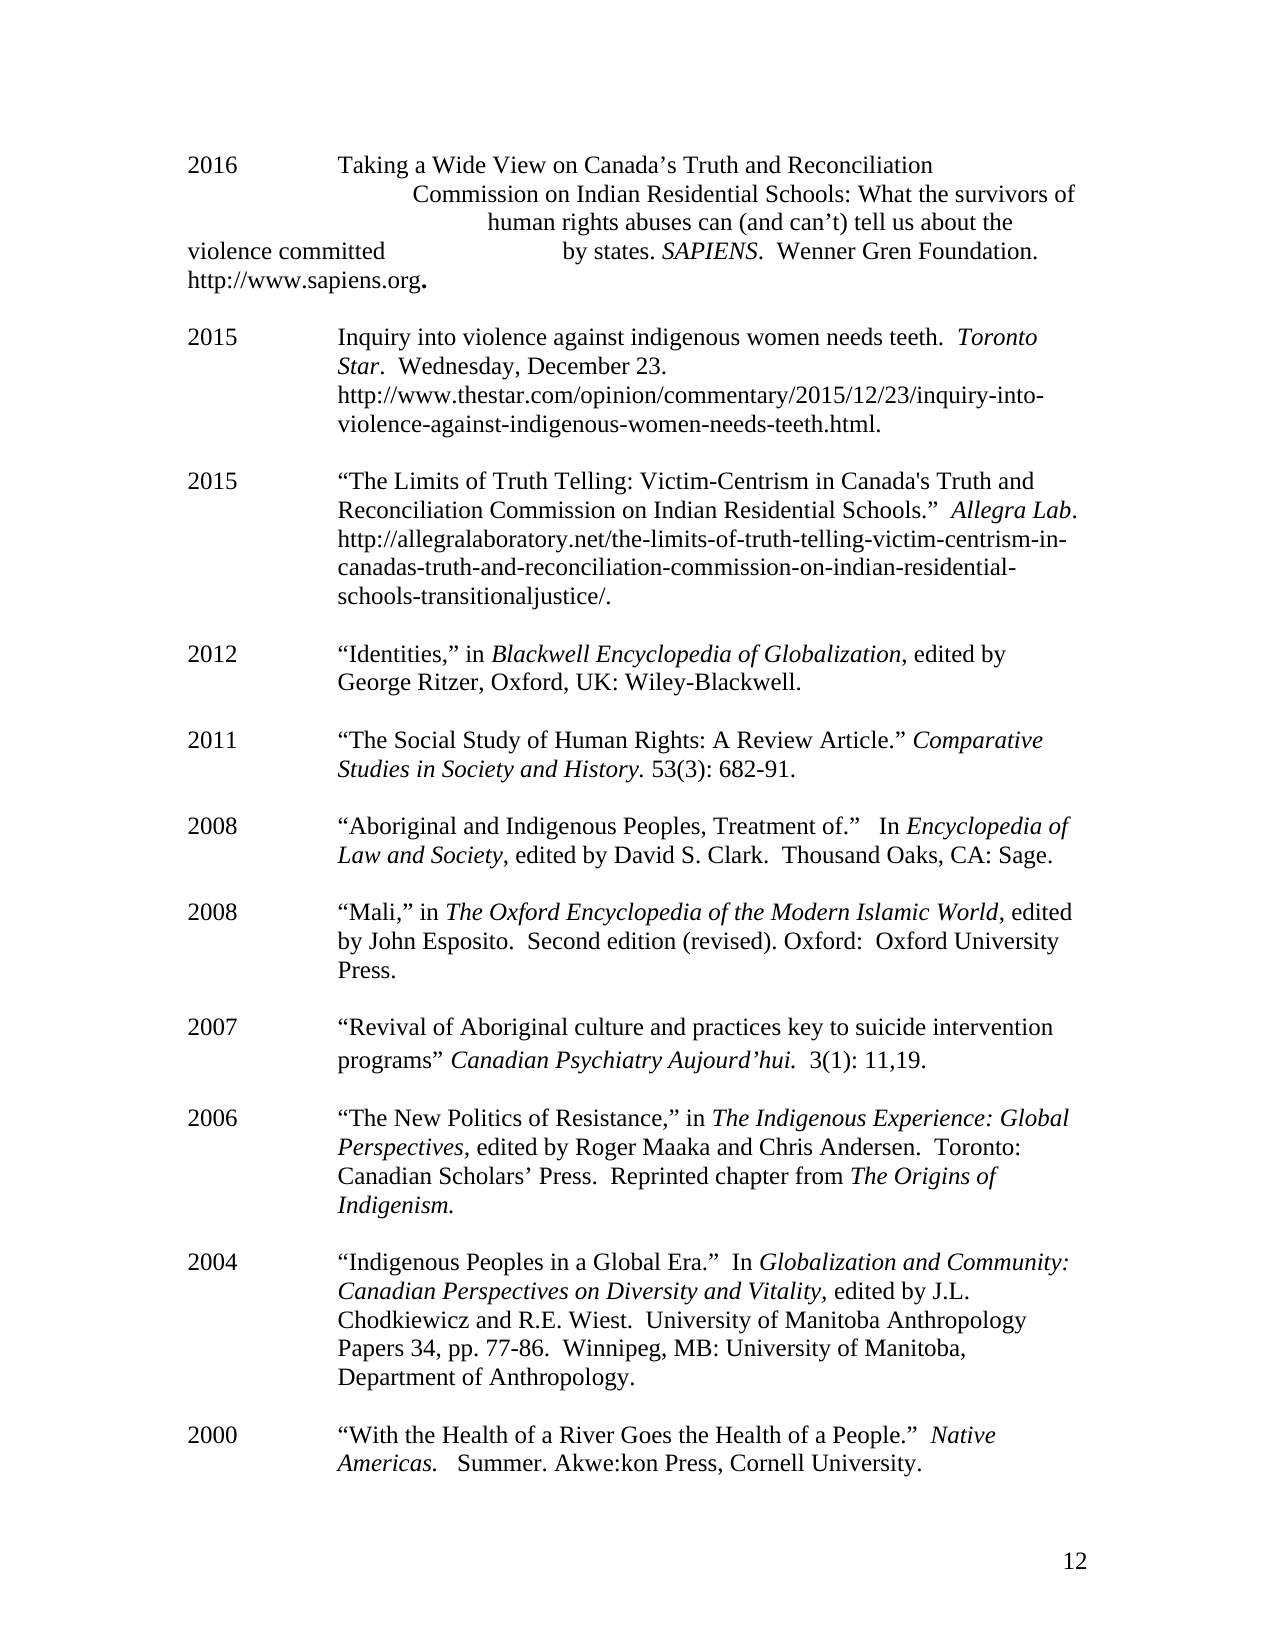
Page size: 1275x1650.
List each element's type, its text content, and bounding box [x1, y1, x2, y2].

text 2016 Taking a Wide View on Canada’s Truth and Reconciliation Commission on Indian Residential Schools: What the survivors of human rights abuses can (and can’t) tell us about the violence committed by states. SAPIENS. Wenner Gren Foundation. http://www.sapiens.org. [187, 150, 1087, 294]
text 2006 “The New Politics of Resistance,” in The Indigenous Experience: Global [187, 1103, 1087, 1132]
text 2012 “Identities,” in Blackwell Encyclopedia of Globalization, edited by [187, 639, 1087, 667]
text Perspectives, edited by Roger Maaka and Chris Andersen. Toronto: Canadian Scholars’ Press. Reprinted chapter from The Origins of Indigenism. [187, 1132, 1087, 1218]
text Canadian Perspectives on Diversity and Vitality, edited by J.L. Chodkiewicz and R.E. Wiest. University of Manitoba Anthropology Papers 34, pp. 77-86. Winnipeg, MB: University of Manitoba, Department of Anthropology. [337, 1276, 1087, 1391]
list 2011 “The Social Study of Human Rights: A Review Article.” Comparative Studies in Society and History. 53(3): 682-91. [187, 725, 1087, 782]
text 2004 “Indigenous Peoples in a Global Era.” In Globalization and Community: [187, 1247, 1087, 1276]
text 2000 “With the Health of a River Goes the Health of a People.” Native Americas. Summer. Akwe:kon Press, Cornell University. [187, 1420, 1087, 1477]
text 2008 “Aboriginal and Indigenous Peoples, Treatment of.” In Encyclopedia of Law and Society, edited by David S. Clark. Thousand Oaks, CA: Sage. [187, 811, 1087, 869]
text 2015 Inquiry into violence against indigenous women needs teeth. Toronto Star. Wednesday, December 23. http://www.thestar.com/opinion/commentary/2015/12/23/inquiry-into-violence-against-indigenous-women-needs-teeth.html. [187, 322, 1087, 437]
text 2008 “Mali,” in The Oxford Encyclopedia of the Modern Islamic World, edited by John Esposito. Second edition (revised). Oxford: Oxford University Press. [187, 897, 1087, 984]
text 2007 “Revival of Aboriginal culture and practices key to suicide intervention programs” Canadian Psychiatry Aujourd’hui. 3(1): 11,19. [187, 1012, 1087, 1075]
text 2015 “The Limits of Truth Telling: Victim-Centrism in Canada's Truth and Reconciliation Commission on Indian Residential Schools.” Allegra Lab. http://allegralaboratory.net/the-limits-of-truth-telling-victim-centrism-in-canadas-truth-and-reconciliation-commission-on-indian-residential-schools-transitionaljustice/. [187, 466, 1087, 610]
text George Ritzer, Oxford, UK: Wiley-Blackwell. [187, 667, 1087, 696]
